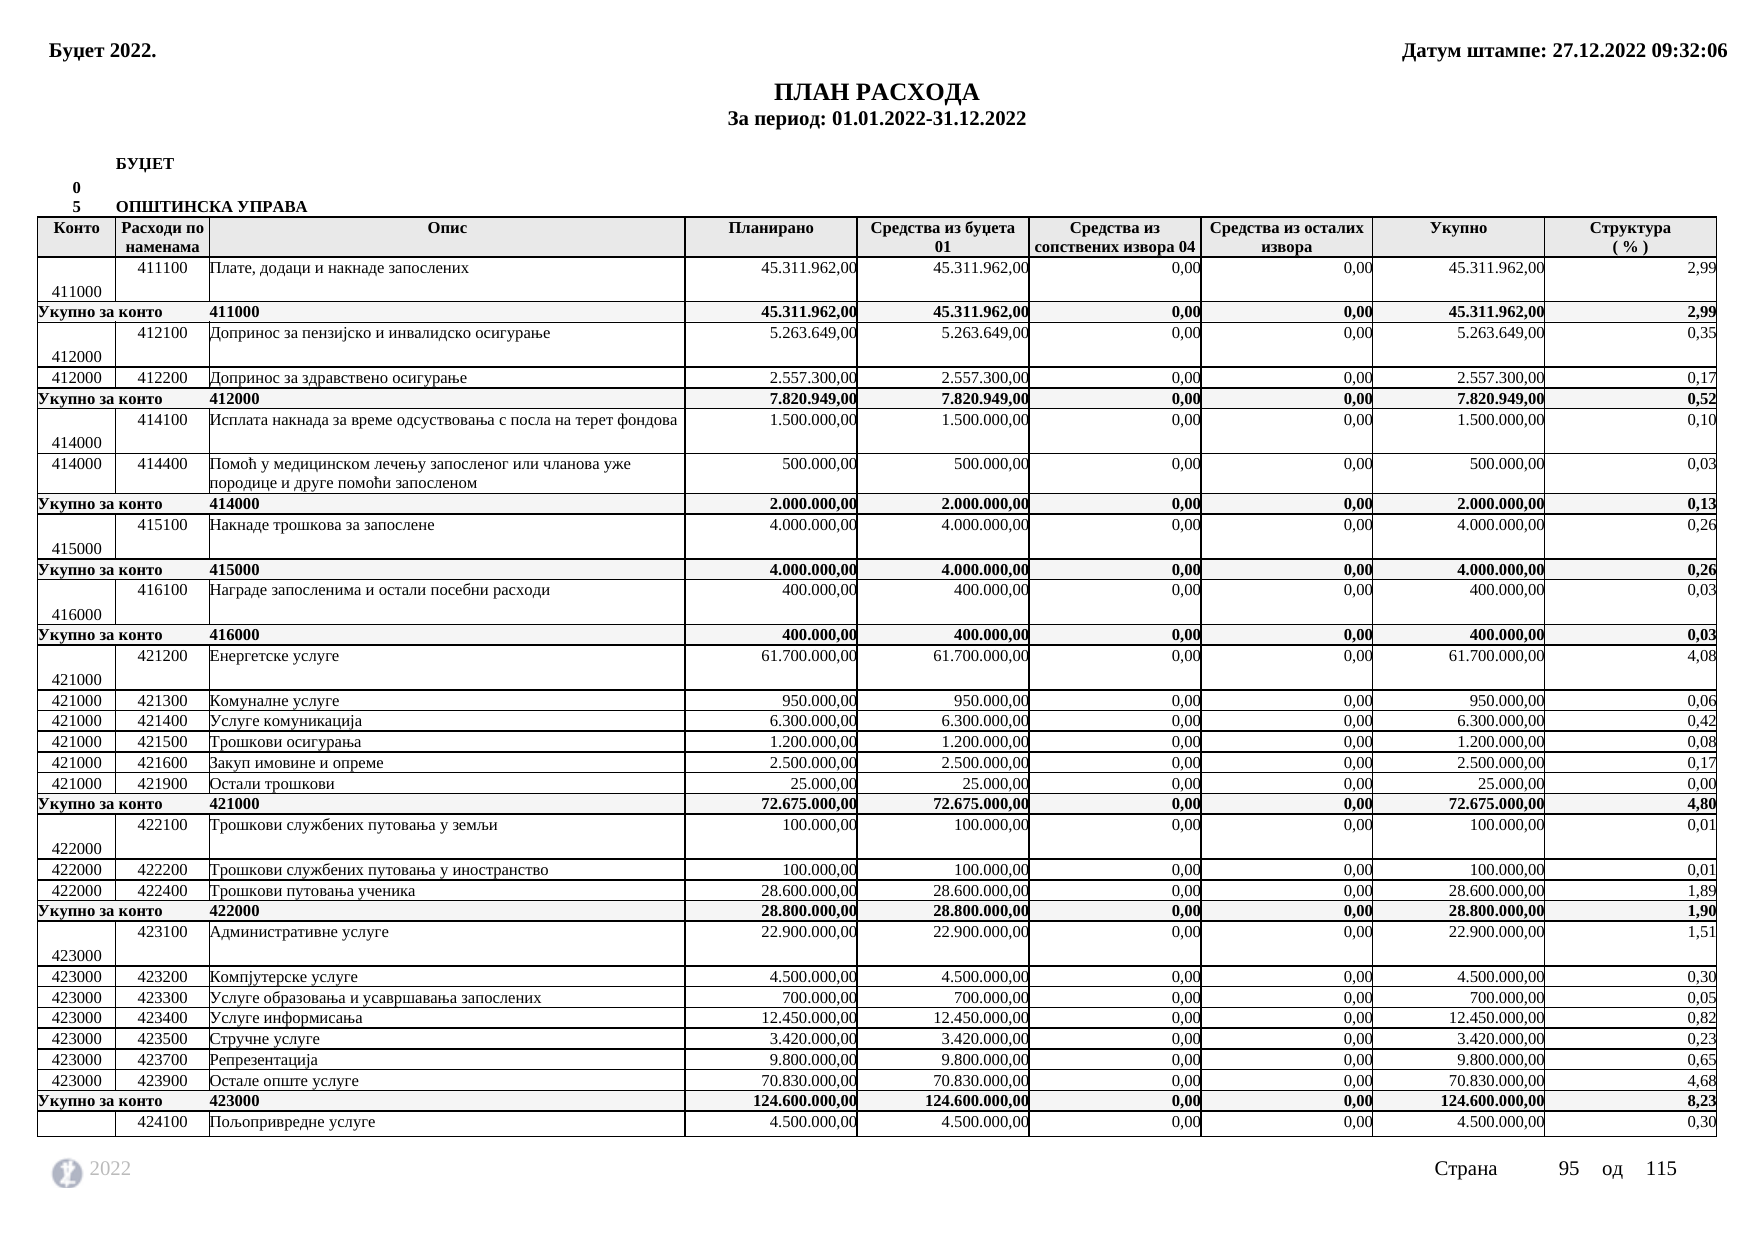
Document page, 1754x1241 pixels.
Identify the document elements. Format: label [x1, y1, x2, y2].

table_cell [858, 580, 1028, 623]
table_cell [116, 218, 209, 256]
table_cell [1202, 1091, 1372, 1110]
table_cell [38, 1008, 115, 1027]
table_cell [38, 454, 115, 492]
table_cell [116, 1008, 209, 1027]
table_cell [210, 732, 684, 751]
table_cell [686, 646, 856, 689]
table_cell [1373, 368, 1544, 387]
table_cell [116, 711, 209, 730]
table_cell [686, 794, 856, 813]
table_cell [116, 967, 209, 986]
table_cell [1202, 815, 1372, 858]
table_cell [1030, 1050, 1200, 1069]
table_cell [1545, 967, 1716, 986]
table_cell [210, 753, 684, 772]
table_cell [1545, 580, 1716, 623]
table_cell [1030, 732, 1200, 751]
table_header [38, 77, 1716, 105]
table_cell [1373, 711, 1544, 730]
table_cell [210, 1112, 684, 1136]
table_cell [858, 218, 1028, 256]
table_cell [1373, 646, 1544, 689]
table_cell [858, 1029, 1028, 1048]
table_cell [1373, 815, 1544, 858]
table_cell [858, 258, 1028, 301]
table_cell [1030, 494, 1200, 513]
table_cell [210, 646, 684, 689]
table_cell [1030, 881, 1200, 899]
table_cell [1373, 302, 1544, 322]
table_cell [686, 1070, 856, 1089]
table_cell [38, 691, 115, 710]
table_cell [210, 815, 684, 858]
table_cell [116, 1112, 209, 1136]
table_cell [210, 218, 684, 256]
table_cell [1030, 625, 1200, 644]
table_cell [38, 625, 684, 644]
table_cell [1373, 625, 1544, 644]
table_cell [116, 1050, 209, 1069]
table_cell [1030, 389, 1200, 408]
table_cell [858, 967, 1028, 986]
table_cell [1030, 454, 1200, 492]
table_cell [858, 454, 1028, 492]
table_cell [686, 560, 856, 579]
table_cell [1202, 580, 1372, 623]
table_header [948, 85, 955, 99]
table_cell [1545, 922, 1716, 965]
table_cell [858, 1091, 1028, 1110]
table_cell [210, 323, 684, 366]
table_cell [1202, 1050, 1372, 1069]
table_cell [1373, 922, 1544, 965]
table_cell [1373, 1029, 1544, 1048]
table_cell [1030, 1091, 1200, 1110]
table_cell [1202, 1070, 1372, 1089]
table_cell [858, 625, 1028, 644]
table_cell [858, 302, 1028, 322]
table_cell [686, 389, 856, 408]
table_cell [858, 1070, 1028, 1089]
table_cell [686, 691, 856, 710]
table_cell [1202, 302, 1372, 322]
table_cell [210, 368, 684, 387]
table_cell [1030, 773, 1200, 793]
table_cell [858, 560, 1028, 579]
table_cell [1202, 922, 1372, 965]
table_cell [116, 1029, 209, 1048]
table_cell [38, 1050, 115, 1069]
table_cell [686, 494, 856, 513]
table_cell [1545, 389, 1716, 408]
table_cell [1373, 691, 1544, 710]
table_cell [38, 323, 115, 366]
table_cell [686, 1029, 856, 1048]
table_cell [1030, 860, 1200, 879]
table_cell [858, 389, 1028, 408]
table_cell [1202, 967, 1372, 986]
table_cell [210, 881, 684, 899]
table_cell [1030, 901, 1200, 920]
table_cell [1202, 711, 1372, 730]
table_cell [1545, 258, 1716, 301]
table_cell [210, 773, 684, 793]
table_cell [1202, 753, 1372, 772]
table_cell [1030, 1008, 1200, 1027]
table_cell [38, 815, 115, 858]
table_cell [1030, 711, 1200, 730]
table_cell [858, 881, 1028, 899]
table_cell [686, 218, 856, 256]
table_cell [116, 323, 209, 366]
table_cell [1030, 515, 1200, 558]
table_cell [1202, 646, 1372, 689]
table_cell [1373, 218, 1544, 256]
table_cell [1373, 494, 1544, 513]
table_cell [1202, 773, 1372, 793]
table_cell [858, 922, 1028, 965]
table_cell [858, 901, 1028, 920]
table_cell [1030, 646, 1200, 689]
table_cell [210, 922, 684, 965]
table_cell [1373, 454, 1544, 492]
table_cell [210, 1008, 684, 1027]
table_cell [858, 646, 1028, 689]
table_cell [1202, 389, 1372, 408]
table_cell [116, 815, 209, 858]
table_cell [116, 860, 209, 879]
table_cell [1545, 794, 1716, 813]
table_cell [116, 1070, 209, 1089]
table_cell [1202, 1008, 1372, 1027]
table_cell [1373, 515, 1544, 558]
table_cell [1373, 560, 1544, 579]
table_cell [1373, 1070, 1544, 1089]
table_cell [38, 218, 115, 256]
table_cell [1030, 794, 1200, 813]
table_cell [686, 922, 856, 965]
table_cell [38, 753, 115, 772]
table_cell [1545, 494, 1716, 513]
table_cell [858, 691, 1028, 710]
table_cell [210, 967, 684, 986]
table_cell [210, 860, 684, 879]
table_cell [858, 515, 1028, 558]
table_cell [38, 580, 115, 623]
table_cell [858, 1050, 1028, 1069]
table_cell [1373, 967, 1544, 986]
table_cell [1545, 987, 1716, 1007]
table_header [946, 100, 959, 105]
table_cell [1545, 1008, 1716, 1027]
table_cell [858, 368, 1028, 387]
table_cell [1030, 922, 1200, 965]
picture [48, 1155, 87, 1188]
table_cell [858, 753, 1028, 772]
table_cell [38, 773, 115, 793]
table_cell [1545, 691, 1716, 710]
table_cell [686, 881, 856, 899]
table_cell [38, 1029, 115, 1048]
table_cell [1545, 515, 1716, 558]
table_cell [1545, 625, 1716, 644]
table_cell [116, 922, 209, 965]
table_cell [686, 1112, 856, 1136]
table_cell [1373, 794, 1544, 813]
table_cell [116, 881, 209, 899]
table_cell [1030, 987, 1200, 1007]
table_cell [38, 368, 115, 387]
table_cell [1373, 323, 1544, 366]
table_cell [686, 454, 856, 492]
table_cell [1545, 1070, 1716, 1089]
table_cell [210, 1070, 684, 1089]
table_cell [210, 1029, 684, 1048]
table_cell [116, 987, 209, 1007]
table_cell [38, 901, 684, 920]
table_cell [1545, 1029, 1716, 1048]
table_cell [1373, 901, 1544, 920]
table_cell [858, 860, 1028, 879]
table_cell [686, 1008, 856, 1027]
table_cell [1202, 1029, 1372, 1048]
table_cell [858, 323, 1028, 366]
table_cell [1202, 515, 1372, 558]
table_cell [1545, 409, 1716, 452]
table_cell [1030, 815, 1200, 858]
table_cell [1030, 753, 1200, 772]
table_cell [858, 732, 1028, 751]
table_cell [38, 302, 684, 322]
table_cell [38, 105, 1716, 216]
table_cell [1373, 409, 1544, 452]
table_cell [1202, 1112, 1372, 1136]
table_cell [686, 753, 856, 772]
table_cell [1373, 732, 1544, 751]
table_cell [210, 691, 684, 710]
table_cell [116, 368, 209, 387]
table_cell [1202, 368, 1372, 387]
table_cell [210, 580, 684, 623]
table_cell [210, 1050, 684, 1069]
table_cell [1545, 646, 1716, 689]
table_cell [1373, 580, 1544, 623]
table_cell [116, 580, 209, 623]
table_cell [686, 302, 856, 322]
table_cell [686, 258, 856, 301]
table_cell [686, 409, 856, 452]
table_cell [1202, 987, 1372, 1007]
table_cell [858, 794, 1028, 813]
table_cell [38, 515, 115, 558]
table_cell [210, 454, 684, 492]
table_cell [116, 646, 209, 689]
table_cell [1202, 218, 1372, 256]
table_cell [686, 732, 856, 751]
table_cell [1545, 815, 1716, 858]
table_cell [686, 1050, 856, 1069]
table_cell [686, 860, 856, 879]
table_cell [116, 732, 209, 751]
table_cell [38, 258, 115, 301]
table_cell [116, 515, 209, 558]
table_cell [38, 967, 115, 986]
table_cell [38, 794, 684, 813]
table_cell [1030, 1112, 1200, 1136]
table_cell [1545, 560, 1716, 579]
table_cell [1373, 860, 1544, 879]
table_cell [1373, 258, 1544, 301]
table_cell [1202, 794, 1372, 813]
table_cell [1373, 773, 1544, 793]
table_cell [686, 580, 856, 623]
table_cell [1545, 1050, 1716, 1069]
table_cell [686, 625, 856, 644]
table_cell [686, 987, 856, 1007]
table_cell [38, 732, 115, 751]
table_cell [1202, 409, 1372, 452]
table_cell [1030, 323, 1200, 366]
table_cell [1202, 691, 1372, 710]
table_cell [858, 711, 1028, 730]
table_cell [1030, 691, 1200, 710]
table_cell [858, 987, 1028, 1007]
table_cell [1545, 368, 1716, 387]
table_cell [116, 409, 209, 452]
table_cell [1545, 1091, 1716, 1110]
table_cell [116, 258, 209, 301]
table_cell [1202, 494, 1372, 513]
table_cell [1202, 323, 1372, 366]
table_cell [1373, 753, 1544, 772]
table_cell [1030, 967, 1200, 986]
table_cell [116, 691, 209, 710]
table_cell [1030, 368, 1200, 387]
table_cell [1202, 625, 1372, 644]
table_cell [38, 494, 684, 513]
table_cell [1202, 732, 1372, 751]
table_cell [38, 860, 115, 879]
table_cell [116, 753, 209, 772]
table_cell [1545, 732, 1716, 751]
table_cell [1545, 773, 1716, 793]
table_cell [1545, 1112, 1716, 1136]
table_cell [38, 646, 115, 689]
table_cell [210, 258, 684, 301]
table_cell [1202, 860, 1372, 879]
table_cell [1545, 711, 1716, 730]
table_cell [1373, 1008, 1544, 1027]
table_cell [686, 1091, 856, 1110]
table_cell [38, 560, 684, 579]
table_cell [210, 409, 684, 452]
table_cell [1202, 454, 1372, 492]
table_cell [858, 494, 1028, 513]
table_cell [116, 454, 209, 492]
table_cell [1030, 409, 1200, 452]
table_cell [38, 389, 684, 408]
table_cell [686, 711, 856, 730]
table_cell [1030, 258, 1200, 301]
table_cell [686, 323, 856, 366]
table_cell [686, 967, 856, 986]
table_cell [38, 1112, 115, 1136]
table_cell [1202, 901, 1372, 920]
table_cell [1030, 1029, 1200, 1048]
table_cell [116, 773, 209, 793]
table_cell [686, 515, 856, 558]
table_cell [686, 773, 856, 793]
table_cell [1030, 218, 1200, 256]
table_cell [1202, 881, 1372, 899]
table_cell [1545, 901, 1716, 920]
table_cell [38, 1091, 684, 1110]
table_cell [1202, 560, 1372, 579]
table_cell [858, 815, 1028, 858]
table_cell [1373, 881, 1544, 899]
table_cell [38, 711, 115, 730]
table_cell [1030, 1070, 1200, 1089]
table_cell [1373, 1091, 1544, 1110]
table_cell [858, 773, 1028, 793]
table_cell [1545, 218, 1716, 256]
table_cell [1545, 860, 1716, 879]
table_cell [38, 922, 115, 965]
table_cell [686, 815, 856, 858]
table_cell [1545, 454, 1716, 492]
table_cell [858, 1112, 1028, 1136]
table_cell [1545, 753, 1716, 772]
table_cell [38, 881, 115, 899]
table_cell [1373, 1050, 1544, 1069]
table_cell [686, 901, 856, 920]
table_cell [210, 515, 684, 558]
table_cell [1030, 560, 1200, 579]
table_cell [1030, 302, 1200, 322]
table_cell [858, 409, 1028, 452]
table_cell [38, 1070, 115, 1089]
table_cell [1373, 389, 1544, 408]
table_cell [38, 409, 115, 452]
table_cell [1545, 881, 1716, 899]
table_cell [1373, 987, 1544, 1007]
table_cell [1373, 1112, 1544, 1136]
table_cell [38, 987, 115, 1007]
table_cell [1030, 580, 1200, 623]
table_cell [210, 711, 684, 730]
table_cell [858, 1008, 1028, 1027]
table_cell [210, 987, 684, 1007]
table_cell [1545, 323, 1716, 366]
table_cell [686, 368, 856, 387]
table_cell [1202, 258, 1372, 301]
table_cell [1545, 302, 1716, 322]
